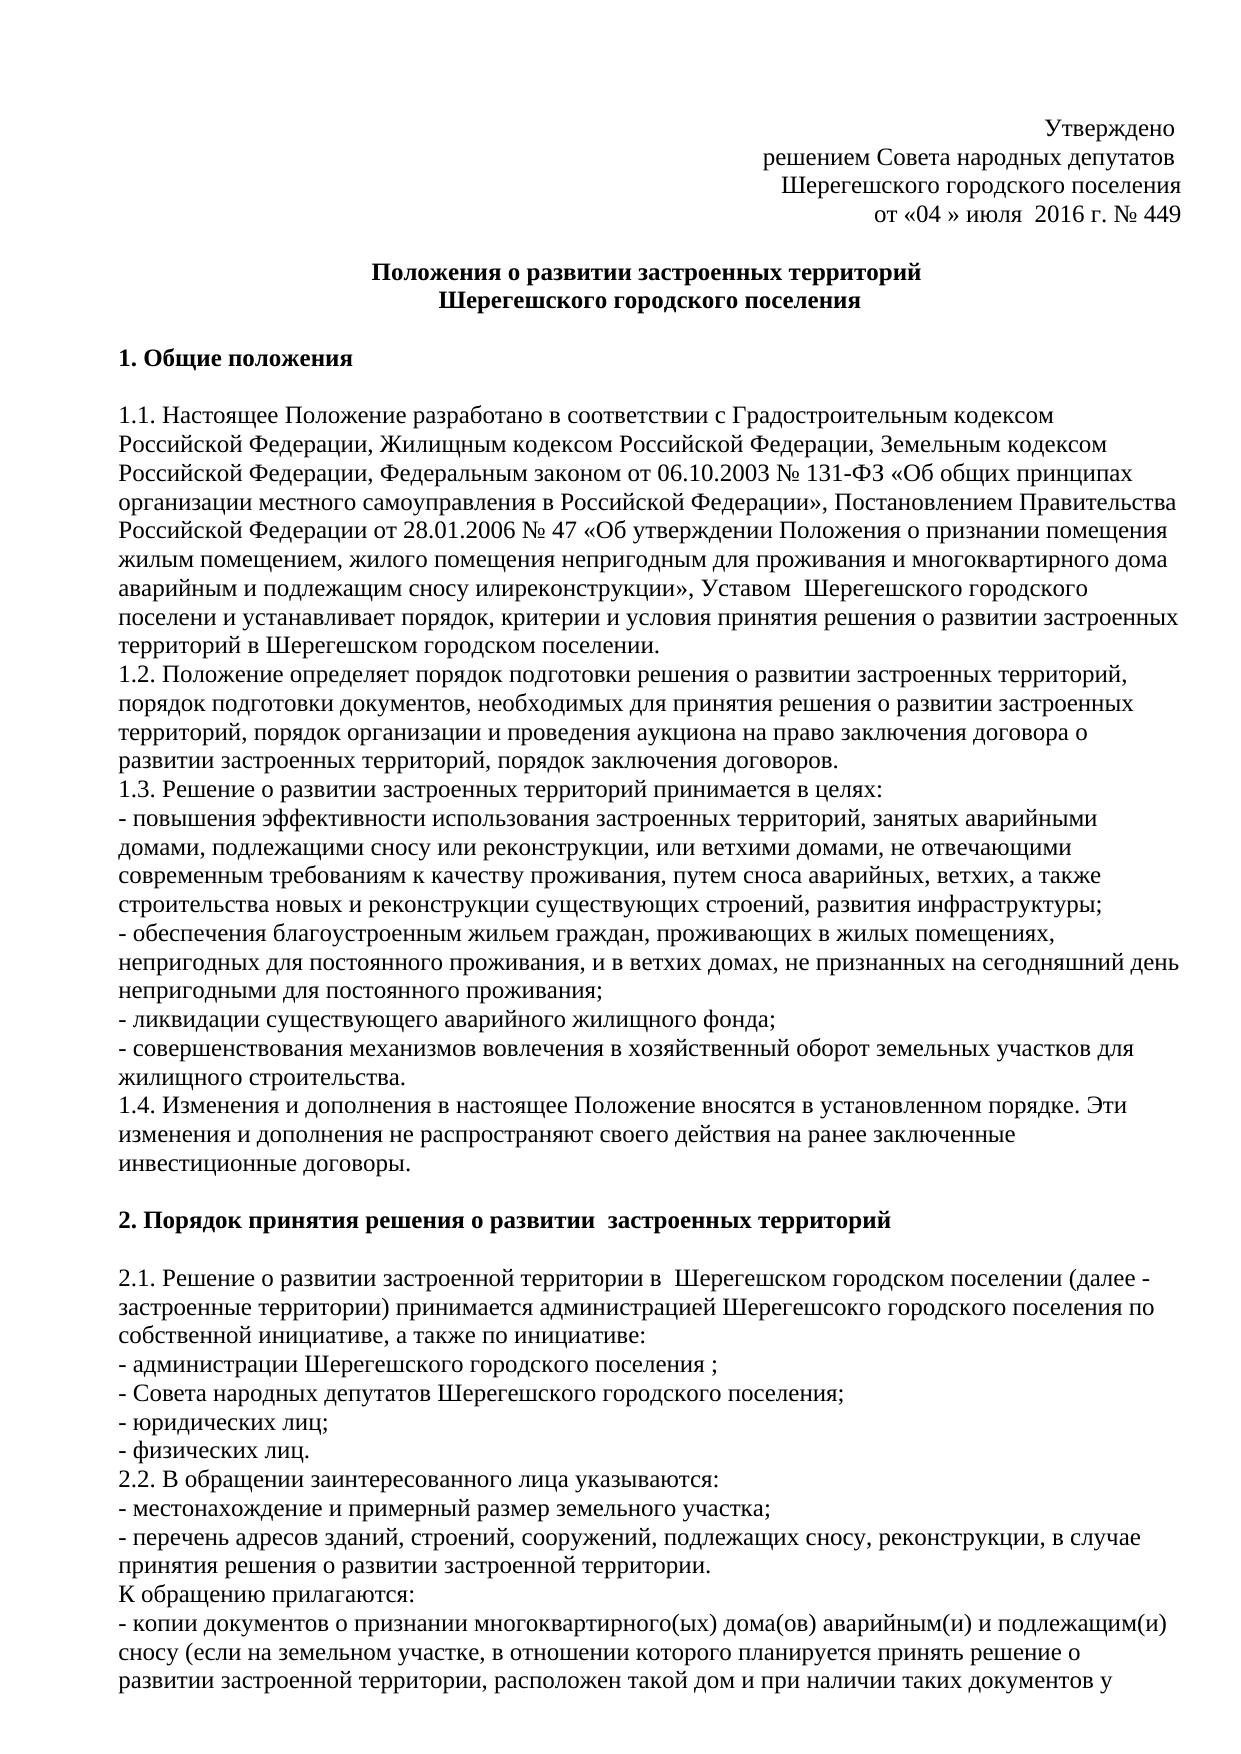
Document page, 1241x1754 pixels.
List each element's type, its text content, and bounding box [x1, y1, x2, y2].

text Положения о развитии застроенных территорий Шерегешского городского поселения [118, 257, 1181, 314]
text 1. Общие положения 1.1. Настоящее Положение разработано в соответствии с Градостроительным кодексом Российской Федерации, Жилищным кодексом Российской Федерации, Земельным кодексом Российской Федерации, Федеральным законом от 06.10.2003 № 131-ФЗ «Об общих принципах организации местного самоуправления в Российской Федерации», Постановлением Правительства Российской Федерации от 28.01.2006 № 47 «Об утверждении Положения о признании помещения жилым помещением, жилого помещения непригодным для проживания и многоквартирного дома аварийным и подлежащим сносу илиреконструкции», Уставом Шерегешского городского поселени и устанавливает порядок, критерии и условия принятия решения о развитии застроенных [118, 314, 1181, 630]
text Утверждено решением Совета народных депутатов Шерегешского городского поселения от «04 » июля 2016 г. № 449 [118, 113, 1181, 228]
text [118, 630, 1181, 1694]
